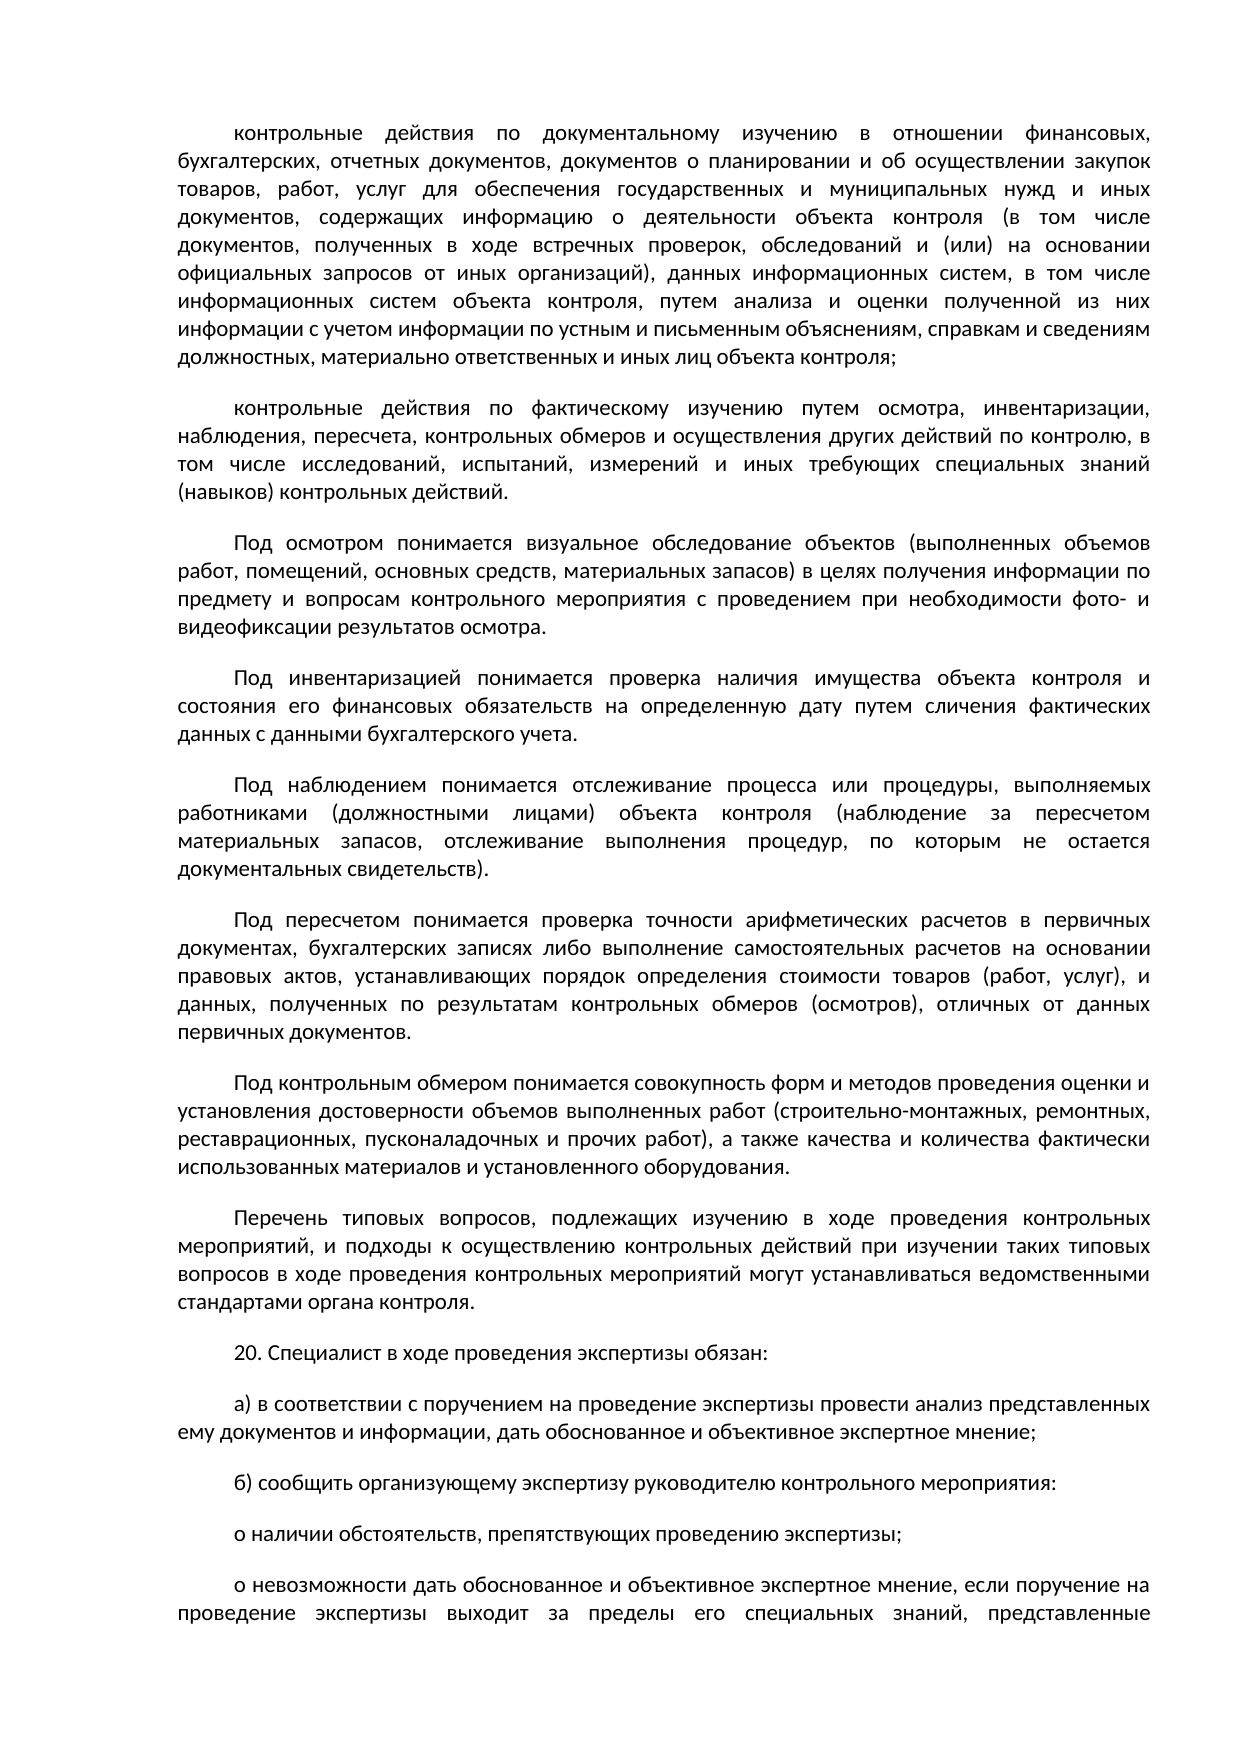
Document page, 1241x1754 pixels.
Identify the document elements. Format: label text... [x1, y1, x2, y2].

text Под пересчетом понимается проверка точности арифметических расчетов в первичных документах, бухгалтерских записях либо выполнение самостоятельных расчетов на основании правовых актов, устанавливающих порядок определения стоимости товаров (работ, услуг), и данных, полученных по результатам контрольных обмеров (осмотров), отличных от данных первичных документов. [177, 905, 1152, 1045]
text Под осмотром понимается визуальное обследование объектов (выполненных объемов работ, помещений, основных средств, материальных запасов) в целях получения информации по предмету и вопросам контрольного мероприятия с проведением при необходимости фото- и видеофиксации результатов осмотра. [177, 528, 1152, 640]
text б) сообщить организующему экспертизу руководителю контрольного мероприятия: [177, 1468, 1152, 1496]
text контрольные действия по документальному изучению в отношении финансовых, бухгалтерских, отчетных документов, документов о планировании и об осуществлении закупок товаров, работ, услуг для обеспечения государственных и муниципальных нужд и иных документов, содержащих информацию о деятельности объекта контроля (в том числе документов, полученных в ходе встречных проверок, обследований и (или) на основании официальных запросов от иных организаций), данных информационных систем, в том числе информационных систем объекта контроля, путем анализа и оценки полученной из них информации с учетом информации по устным и письменным объяснениям, справкам и сведениям должностных, материально ответственных и иных лиц объекта контроля; [177, 118, 1152, 370]
text Под наблюдением понимается отслеживание процесса или процедуры, выполняемых работниками (должностными лицами) объекта контроля (наблюдение за пересчетом материальных запасов, отслеживание выполнения процедур, по которым не остается документальных свидетельств). [177, 770, 1152, 882]
text Под инвентаризацией понимается проверка наличия имущества объекта контроля и состояния его финансовых обязательств на определенную дату путем сличения фактических данных с данными бухгалтерского учета. [177, 663, 1152, 747]
text 20. Специалист в ходе проведения экспертизы обязан: [177, 1338, 1152, 1366]
text а) в соответствии с поручением на проведение экспертизы провести анализ представленных ему документов и информации, дать обоснованное и объективное экспертное мнение; [177, 1389, 1152, 1445]
text контрольные действия по фактическому изучению путем осмотра, инвентаризации, наблюдения, пересчета, контрольных обмеров и осуществления других действий по контролю, в том числе исследований, испытаний, измерений и иных требующих специальных знаний (навыков) контрольных действий. [177, 393, 1152, 505]
text Под контрольным обмером понимается совокупность форм и методов проведения оценки и установления достоверности объемов выполненных работ (строительно-монтажных, ремонтных, реставрационных, пусконаладочных и прочих работ), а также качества и количества фактически использованных материалов и установленного оборудования. [177, 1068, 1152, 1180]
text Перечень типовых вопросов, подлежащих изучению в ходе проведения контрольных мероприятий, и подходы к осуществлению контрольных действий при изучении таких типовых вопросов в ходе проведения контрольных мероприятий могут устанавливаться ведомственными стандартами органа контроля. [177, 1203, 1152, 1315]
text о наличии обстоятельств, препятствующих проведению экспертизы; [177, 1519, 1152, 1547]
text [177, 1570, 1152, 1626]
